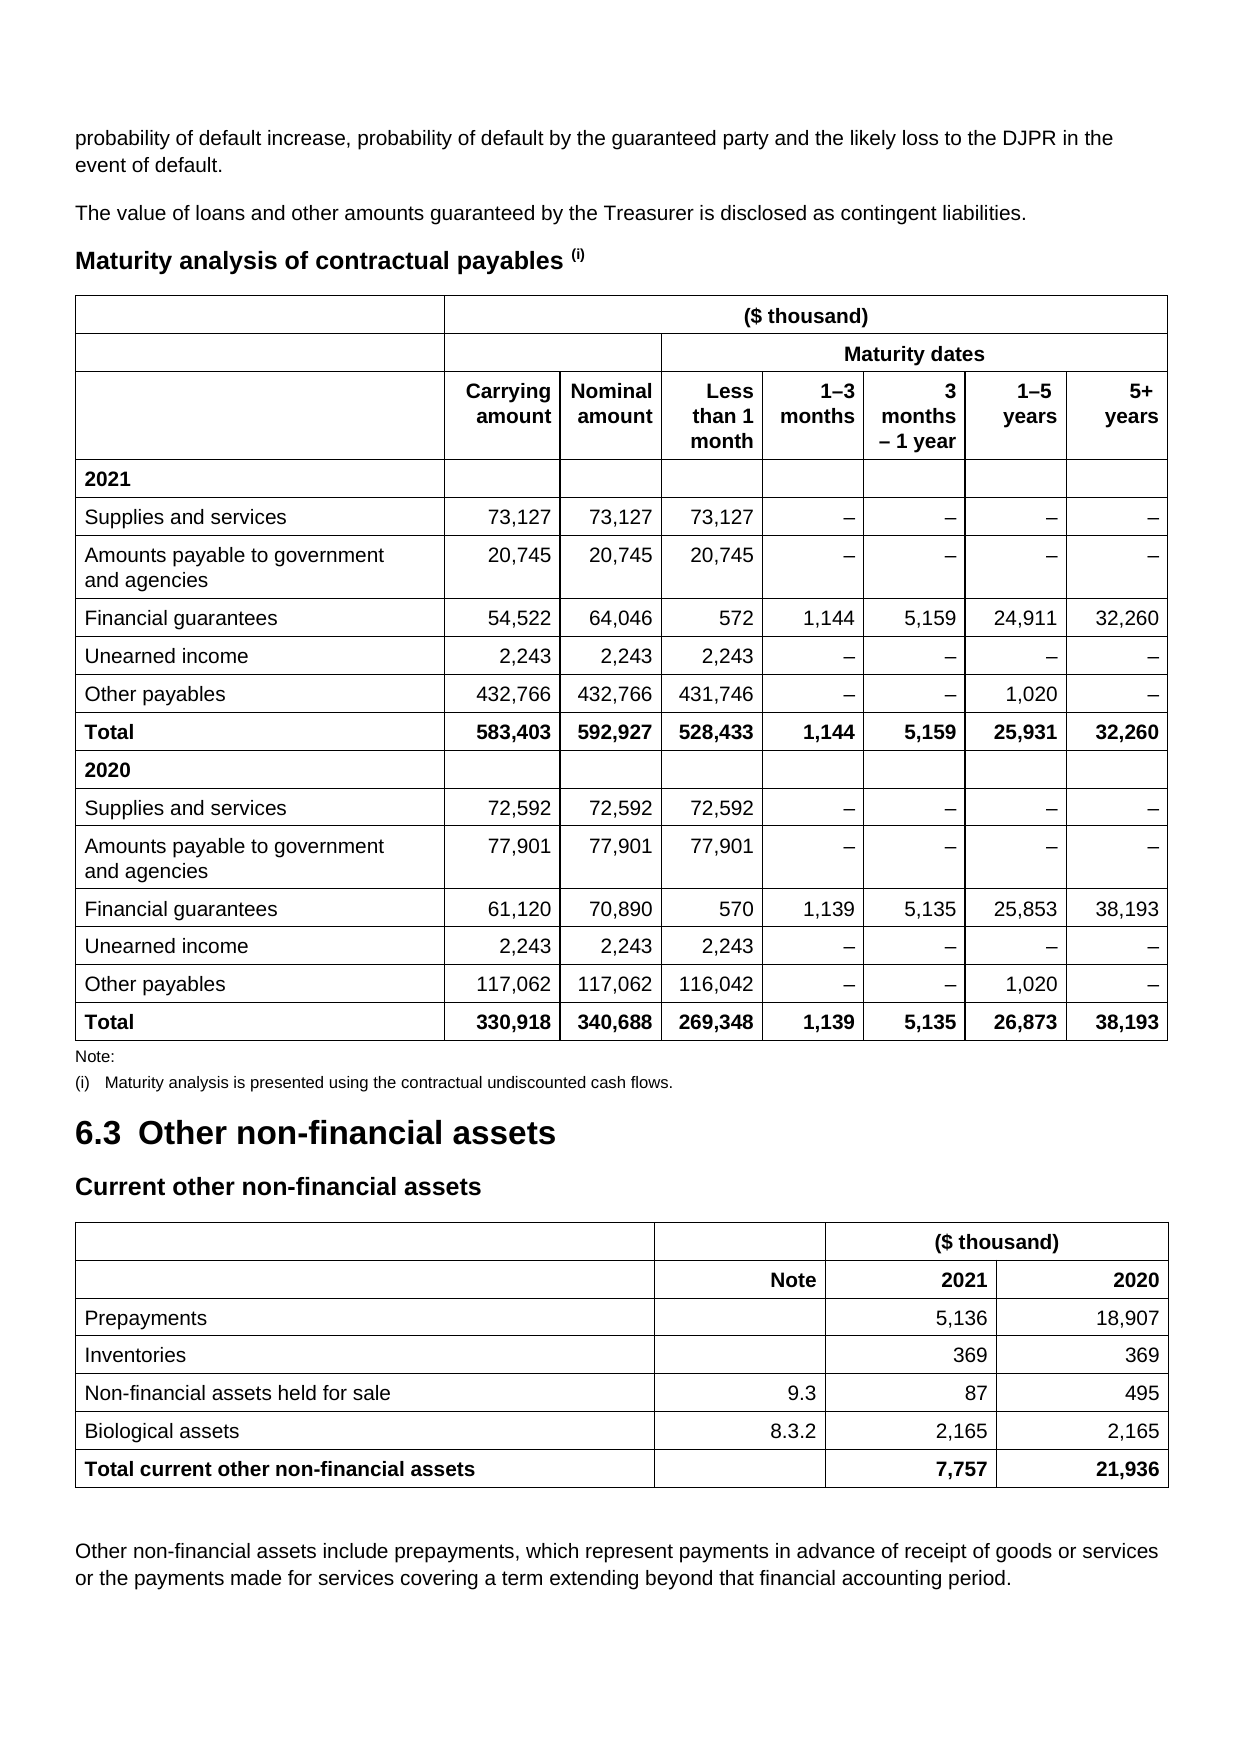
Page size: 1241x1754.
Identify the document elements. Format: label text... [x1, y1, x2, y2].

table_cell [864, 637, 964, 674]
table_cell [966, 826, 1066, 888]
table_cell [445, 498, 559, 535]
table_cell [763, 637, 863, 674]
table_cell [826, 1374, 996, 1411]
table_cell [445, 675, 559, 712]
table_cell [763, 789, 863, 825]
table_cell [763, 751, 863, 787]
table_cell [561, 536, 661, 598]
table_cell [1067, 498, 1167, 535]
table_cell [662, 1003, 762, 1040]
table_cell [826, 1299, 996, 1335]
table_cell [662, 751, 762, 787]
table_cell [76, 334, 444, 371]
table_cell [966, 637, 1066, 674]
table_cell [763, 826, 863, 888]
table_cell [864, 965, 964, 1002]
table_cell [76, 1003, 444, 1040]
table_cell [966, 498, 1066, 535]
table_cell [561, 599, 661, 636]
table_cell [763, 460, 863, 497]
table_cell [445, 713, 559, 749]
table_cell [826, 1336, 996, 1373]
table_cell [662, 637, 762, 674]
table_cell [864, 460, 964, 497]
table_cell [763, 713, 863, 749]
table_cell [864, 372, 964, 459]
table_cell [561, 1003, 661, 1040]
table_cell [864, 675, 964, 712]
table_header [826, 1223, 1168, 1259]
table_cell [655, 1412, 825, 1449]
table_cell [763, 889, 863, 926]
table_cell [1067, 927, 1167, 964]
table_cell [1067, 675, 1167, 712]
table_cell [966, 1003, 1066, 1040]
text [75, 123, 1165, 177]
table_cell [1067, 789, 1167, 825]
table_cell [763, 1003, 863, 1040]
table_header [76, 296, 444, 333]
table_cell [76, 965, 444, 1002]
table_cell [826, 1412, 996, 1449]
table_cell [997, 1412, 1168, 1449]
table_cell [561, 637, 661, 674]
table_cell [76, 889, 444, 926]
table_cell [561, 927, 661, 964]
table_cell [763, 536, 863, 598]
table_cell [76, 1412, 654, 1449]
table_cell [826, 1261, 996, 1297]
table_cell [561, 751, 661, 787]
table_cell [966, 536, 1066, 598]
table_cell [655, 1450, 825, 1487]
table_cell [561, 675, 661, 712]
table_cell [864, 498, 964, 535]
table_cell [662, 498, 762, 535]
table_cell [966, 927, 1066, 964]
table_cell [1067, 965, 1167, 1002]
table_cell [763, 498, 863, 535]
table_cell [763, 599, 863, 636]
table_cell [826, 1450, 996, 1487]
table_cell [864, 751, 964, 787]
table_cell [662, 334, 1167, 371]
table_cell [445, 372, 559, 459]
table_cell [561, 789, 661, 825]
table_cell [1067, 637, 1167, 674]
text Other non-financial assets include prepayments, which represent payments in advance of receipt of goods or services or the payments made for services covering a term extending beyond that financial accounting period. [75, 1536, 1165, 1590]
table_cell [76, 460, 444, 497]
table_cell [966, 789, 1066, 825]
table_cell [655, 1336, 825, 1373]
text The value of loans and other amounts guaranteed by the Treasurer is disclosed as contingent liabilities. [75, 198, 1165, 225]
text Maturity analysis of contractual payables (i) [75, 246, 1165, 274]
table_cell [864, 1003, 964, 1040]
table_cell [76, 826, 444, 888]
subtitle 6.3 Other non-financial assets [75, 1113, 1165, 1151]
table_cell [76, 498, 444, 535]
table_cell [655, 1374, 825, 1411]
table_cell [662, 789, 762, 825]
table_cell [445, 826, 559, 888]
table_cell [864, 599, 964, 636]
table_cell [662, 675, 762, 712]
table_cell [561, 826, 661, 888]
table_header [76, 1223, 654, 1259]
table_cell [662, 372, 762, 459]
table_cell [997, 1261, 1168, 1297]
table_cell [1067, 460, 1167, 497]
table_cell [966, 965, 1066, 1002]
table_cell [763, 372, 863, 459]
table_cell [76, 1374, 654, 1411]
text Note: [75, 1047, 1165, 1066]
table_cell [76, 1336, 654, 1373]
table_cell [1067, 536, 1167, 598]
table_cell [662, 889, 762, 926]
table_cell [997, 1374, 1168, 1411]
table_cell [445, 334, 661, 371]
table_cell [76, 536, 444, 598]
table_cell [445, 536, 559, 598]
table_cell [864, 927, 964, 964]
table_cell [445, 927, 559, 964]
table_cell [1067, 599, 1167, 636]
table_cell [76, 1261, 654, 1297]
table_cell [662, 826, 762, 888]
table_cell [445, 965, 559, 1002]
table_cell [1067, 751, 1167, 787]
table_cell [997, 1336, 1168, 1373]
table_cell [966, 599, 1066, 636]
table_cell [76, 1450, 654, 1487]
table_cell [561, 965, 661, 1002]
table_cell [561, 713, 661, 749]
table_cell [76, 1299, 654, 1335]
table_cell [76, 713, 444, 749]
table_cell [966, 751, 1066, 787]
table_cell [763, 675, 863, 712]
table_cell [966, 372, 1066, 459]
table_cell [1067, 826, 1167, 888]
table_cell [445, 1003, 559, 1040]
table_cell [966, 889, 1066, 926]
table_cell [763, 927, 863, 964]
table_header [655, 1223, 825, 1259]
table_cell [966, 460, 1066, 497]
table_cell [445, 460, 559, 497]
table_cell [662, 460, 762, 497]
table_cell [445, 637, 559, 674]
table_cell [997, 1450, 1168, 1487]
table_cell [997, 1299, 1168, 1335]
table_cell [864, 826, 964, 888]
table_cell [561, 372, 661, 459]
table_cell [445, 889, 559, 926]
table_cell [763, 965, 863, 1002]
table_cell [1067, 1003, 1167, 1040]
text (i) Maturity analysis is presented using the contractual undiscounted cash flows. [75, 1073, 1165, 1092]
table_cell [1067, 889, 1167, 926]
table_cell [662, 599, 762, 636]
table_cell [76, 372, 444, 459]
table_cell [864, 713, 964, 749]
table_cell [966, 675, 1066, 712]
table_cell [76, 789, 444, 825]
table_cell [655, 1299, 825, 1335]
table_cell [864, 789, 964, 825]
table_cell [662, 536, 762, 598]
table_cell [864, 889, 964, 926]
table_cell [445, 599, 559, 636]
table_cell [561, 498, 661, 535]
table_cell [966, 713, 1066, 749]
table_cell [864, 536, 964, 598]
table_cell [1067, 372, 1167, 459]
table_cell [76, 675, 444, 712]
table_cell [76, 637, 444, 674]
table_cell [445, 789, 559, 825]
text Current other non-financial assets [75, 1172, 1165, 1201]
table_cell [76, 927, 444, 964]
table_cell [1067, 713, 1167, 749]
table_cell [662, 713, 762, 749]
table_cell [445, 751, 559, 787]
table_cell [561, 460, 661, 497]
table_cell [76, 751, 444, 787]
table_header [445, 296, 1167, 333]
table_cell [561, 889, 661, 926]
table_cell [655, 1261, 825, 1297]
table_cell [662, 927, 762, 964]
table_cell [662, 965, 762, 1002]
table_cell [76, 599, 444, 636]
